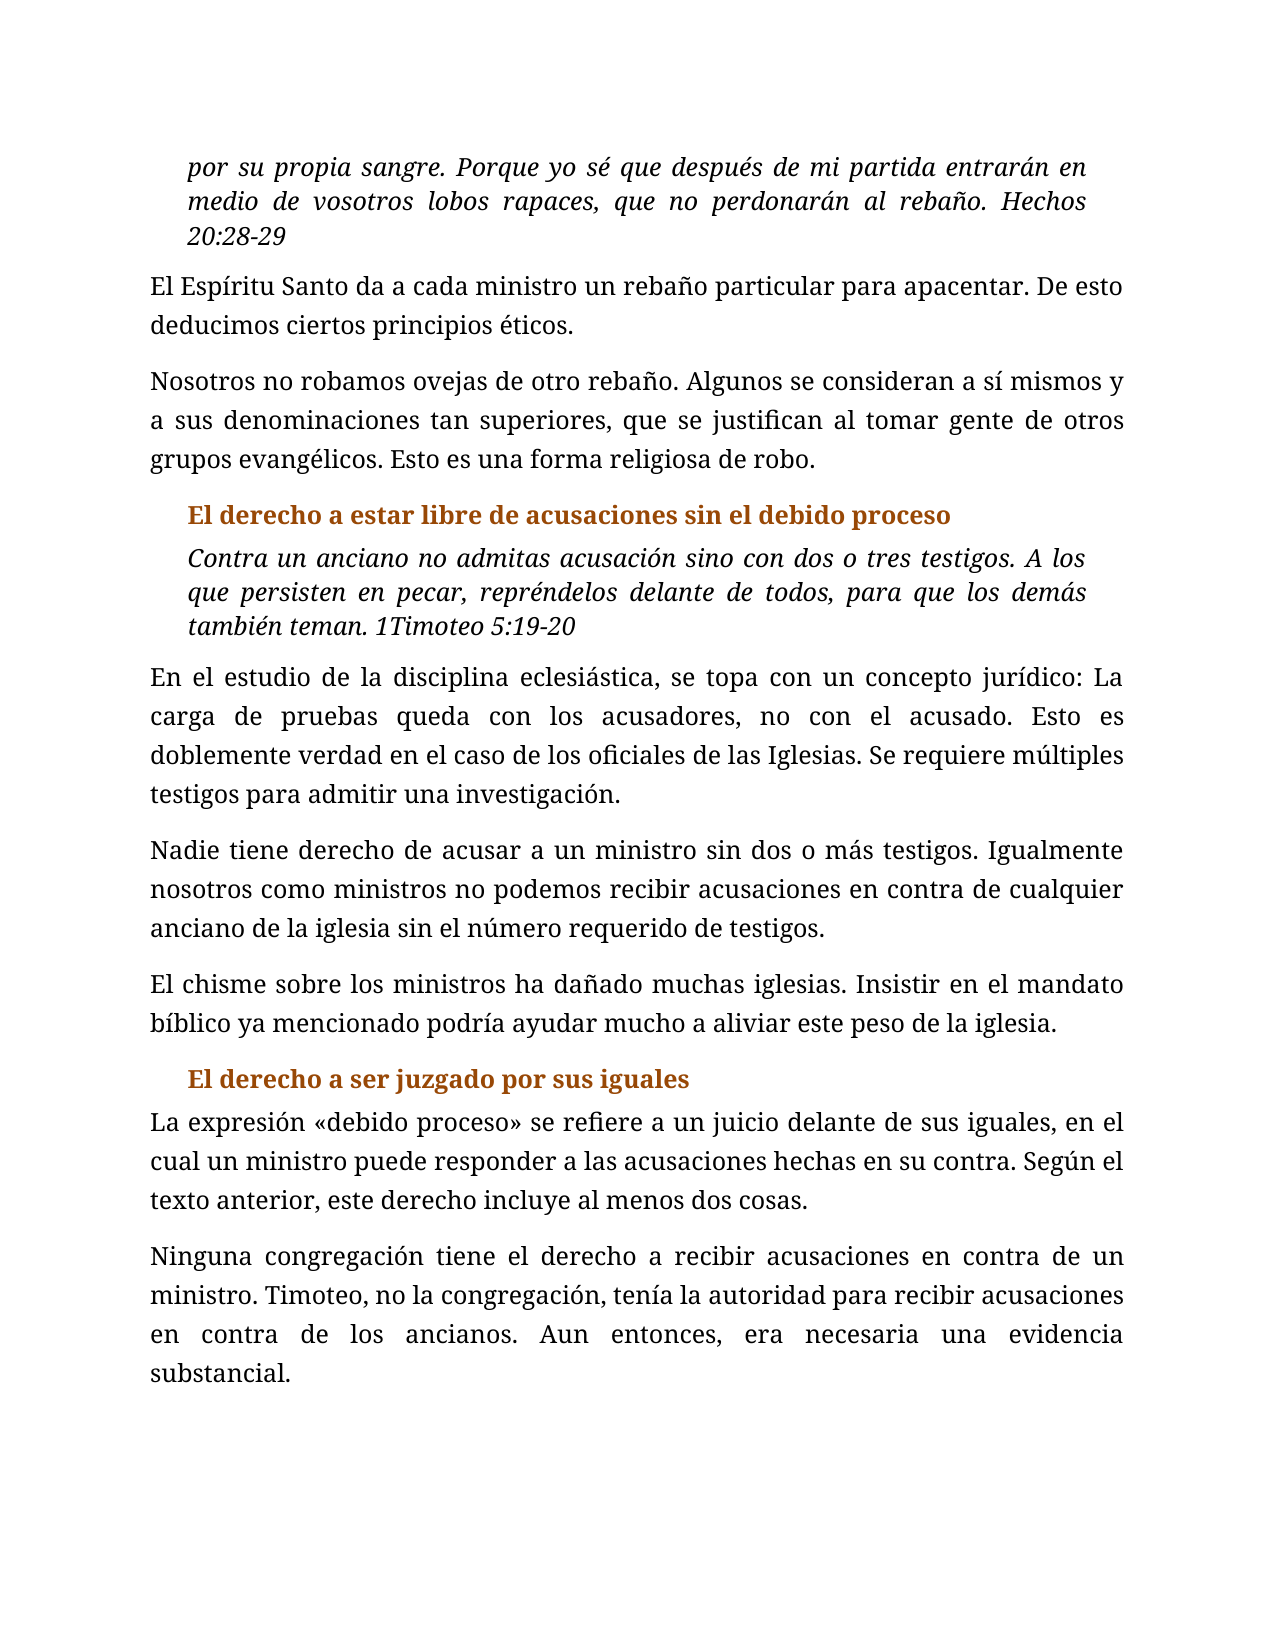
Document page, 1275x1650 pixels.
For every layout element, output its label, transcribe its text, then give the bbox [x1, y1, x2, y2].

text El Espíritu Santo da a cada ministro un rebaño particular para apacentar. De esto deducimos ciertos principios éticos. [150, 269, 1125, 342]
text El chisme sobre los ministros ha dañado muchas iglesias. Insistir en el mandato bíblico ya mencionado podría ayudar mucho a aliviar este peso de la iglesia. [150, 967, 1125, 1040]
subtitle El derecho a estar libre de acusaciones sin el debido proceso [187, 498, 1125, 532]
text Ninguna congregación tiene el derecho a recibir acusaciones en contra de un ministro. Timoteo, no la congregación, tenía la autoridad para recibir acusaciones en contra de los ancianos. Aun entonces, era necesaria una evidencia substancial. [150, 1238, 1125, 1390]
text Nosotros no robamos ovejas de otro rebaño. Algunos se consideran a sí mismos y a sus denominaciones tan superiores, que se justifican al tomar gente de otros grupos evangélicos. Esto es una forma religiosa de robo. [150, 364, 1125, 476]
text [187, 150, 1087, 252]
text La expresión «debido proceso» se refiere a un juicio delante de sus iguales, en el cual un ministro puede responder a las acusaciones hechas en su contra. Según el texto anterior, este derecho incluye al menos dos cosas. [150, 1104, 1125, 1217]
text Contra un anciano no admitas acusación sino con dos o tres testigos. A los que persisten en pecar, repréndelos delante de todos, para que los demás también teman. 1Timoteo 5:19-20 [187, 540, 1087, 643]
subtitle El derecho a ser juzgado por sus iguales [187, 1062, 1125, 1096]
text Nadie tiene derecho de acusar a un ministro sin dos o más testigos. Igualmente nosotros como ministros no podemos recibir acusaciones en contra de cualquier anciano de la iglesia sin el número requerido de testigos. [150, 833, 1125, 945]
text En el estudio de la disciplina eclesiástica, se topa con un concepto jurídico: La carga de pruebas queda con los acusadores, no con el acusado. Esto es doblemente verdad en el caso de los oficiales de las Iglesias. Se requiere múltiples testigos para admitir una investigación. [150, 659, 1125, 811]
